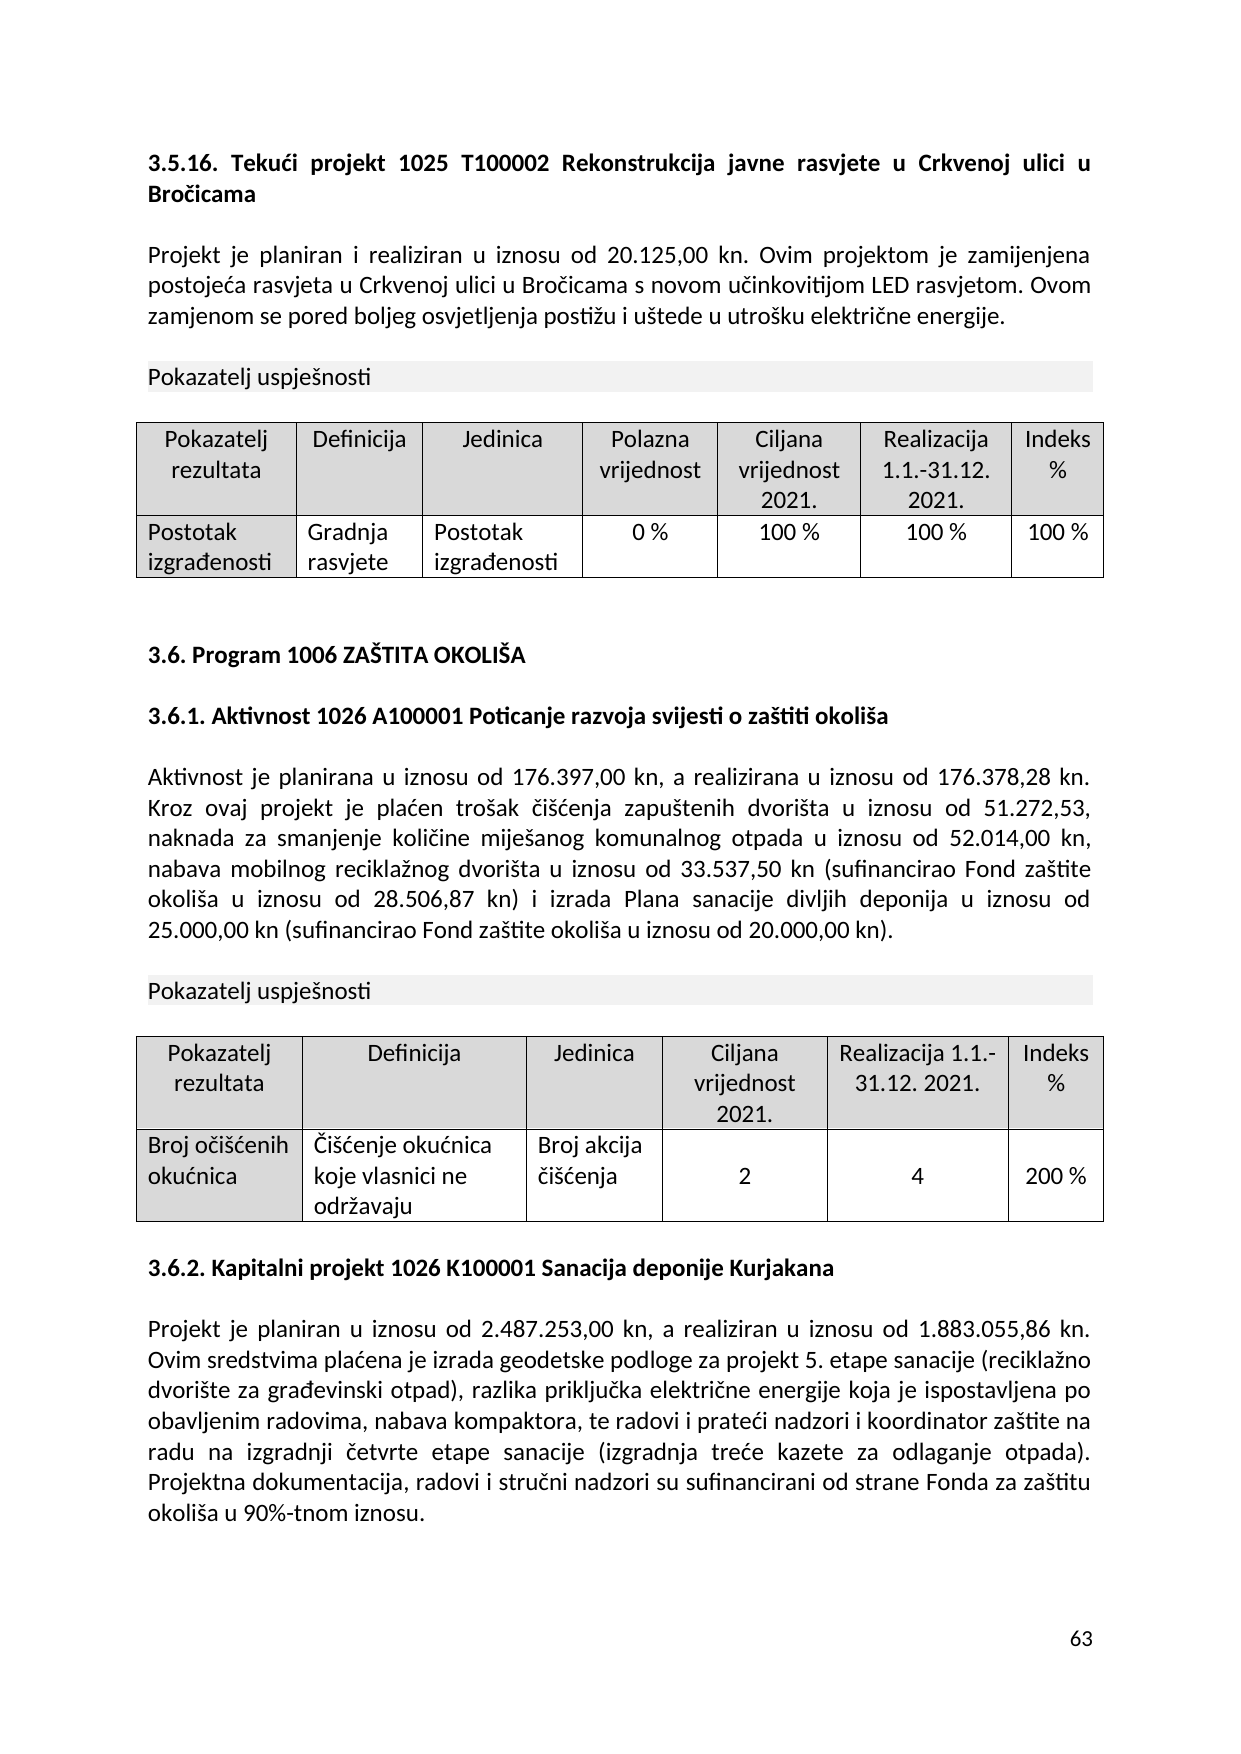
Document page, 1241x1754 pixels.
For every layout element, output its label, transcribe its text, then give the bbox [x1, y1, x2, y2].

text Pokazatelj uspješnosti [148, 975, 1093, 1005]
table_header Indeks % [1012, 423, 1103, 515]
table_cell Čišćenje okućnica koje vlasnici ne održavaju [303, 1130, 526, 1221]
table_cell 0 % [583, 516, 717, 577]
table_cell 200 % [1009, 1130, 1103, 1221]
text 3.5.16. Tekući projekt 1025 T100002 Rekonstrukcija javne rasvjete u Crkvenoj ulici u Bročicama [148, 148, 1093, 209]
table_cell Gradnja rasvjete [297, 516, 422, 577]
table_header Realizacija 1.1.-31.12. 2021. [861, 423, 1011, 515]
table_header Jedinica [423, 423, 582, 515]
table_header Definicija [297, 423, 422, 515]
table_cell 100 % [1012, 516, 1103, 577]
text 3.6.2. Kapitalni projekt 1026 K100001 Sanacija deponije Kurjakana [148, 1253, 1093, 1283]
text 3.6. Program 1006 ZAŠTITA OKOLIŠA [148, 639, 1093, 669]
table_header Ciljana vrijednost 2021. [718, 423, 860, 515]
table_cell Postotak izgrađenosti [423, 516, 582, 577]
table_cell Broj očišćenih okućnica [137, 1130, 302, 1221]
table_cell 2 [663, 1130, 827, 1221]
table_header Ciljana vrijednost 2021. [663, 1037, 827, 1128]
table_header Jedinica [527, 1037, 662, 1128]
table_header Indeks % [1009, 1037, 1103, 1128]
text Aktivnost je planirana u iznosu od 176.397,00 kn, a realizirana u iznosu od 176.378,28 kn. Kroz ovaj projekt je plaćen trošak čišćenja zapuštenih dvorišta u iznosu od 51.272,53, naknada za smanjenje količine miješanog komunalnog otpada u iznosu od 52.014,00 kn, nabava mobilnog reciklažnog dvorišta u iznosu od 33.537,50 kn (sufinancirao Fond zaštite okoliša u iznosu od 28.506,87 kn) i izrada Plana sanacije divljih deponija u iznosu od 25.000,00 kn (sufinancirao Fond zaštite okoliša u iznosu od 20.000,00 kn). [148, 761, 1093, 944]
text Pokazatelj uspješnosti [148, 361, 1093, 392]
table_cell 100 % [718, 516, 860, 577]
table_cell 4 [828, 1130, 1008, 1221]
table_cell 100 % [861, 516, 1011, 577]
table_cell Postotak izgrađenosti [137, 516, 296, 577]
table_cell Broj akcija čišćenja [527, 1130, 662, 1221]
text Projekt je planiran u iznosu od 2.487.253,00 kn, a realiziran u iznosu od 1.883.055,86 kn. Ovim sredstvima plaćena je izrada geodetske podloge za projekt 5. etape sanacije (reciklažno dvorište za građevinski otpad), razlika priključka električne energije koja je ispostavljena po obavljenim radovima, nabava kompaktora, te radovi i prateći nadzori i koordinator zaštite na radu na izgradnji četvrte etape sanacije (izgradnja treće kazete za odlaganje otpada). Projektna dokumentacija, radovi i stručni nadzori su sufinancirani od strane Fonda za zaštitu okoliša u 90%-tnom iznosu. [148, 1314, 1093, 1527]
table_header Pokazatelj rezultata [137, 423, 296, 515]
table_header Realizacija 1.1.-31.12. 2021. [828, 1037, 1008, 1128]
text Projekt je planiran i realiziran u iznosu od 20.125,00 kn. Ovim projektom je zamijenjena postojeća rasvjeta u Crkvenoj ulici u Bročicama s novom učinkovitijom LED rasvjetom. Ovom zamjenom se pored boljeg osvjetljenja postižu i uštede u utrošku električne energije. [148, 239, 1093, 331]
text 3.6.1. Aktivnost 1026 A100001 Poticanje razvoja svijesti o zaštiti okoliša [148, 700, 1093, 731]
table_header Definicija [303, 1037, 526, 1128]
table_header Pokazatelj rezultata [137, 1037, 302, 1128]
table_header Polazna vrijednost [583, 423, 717, 515]
